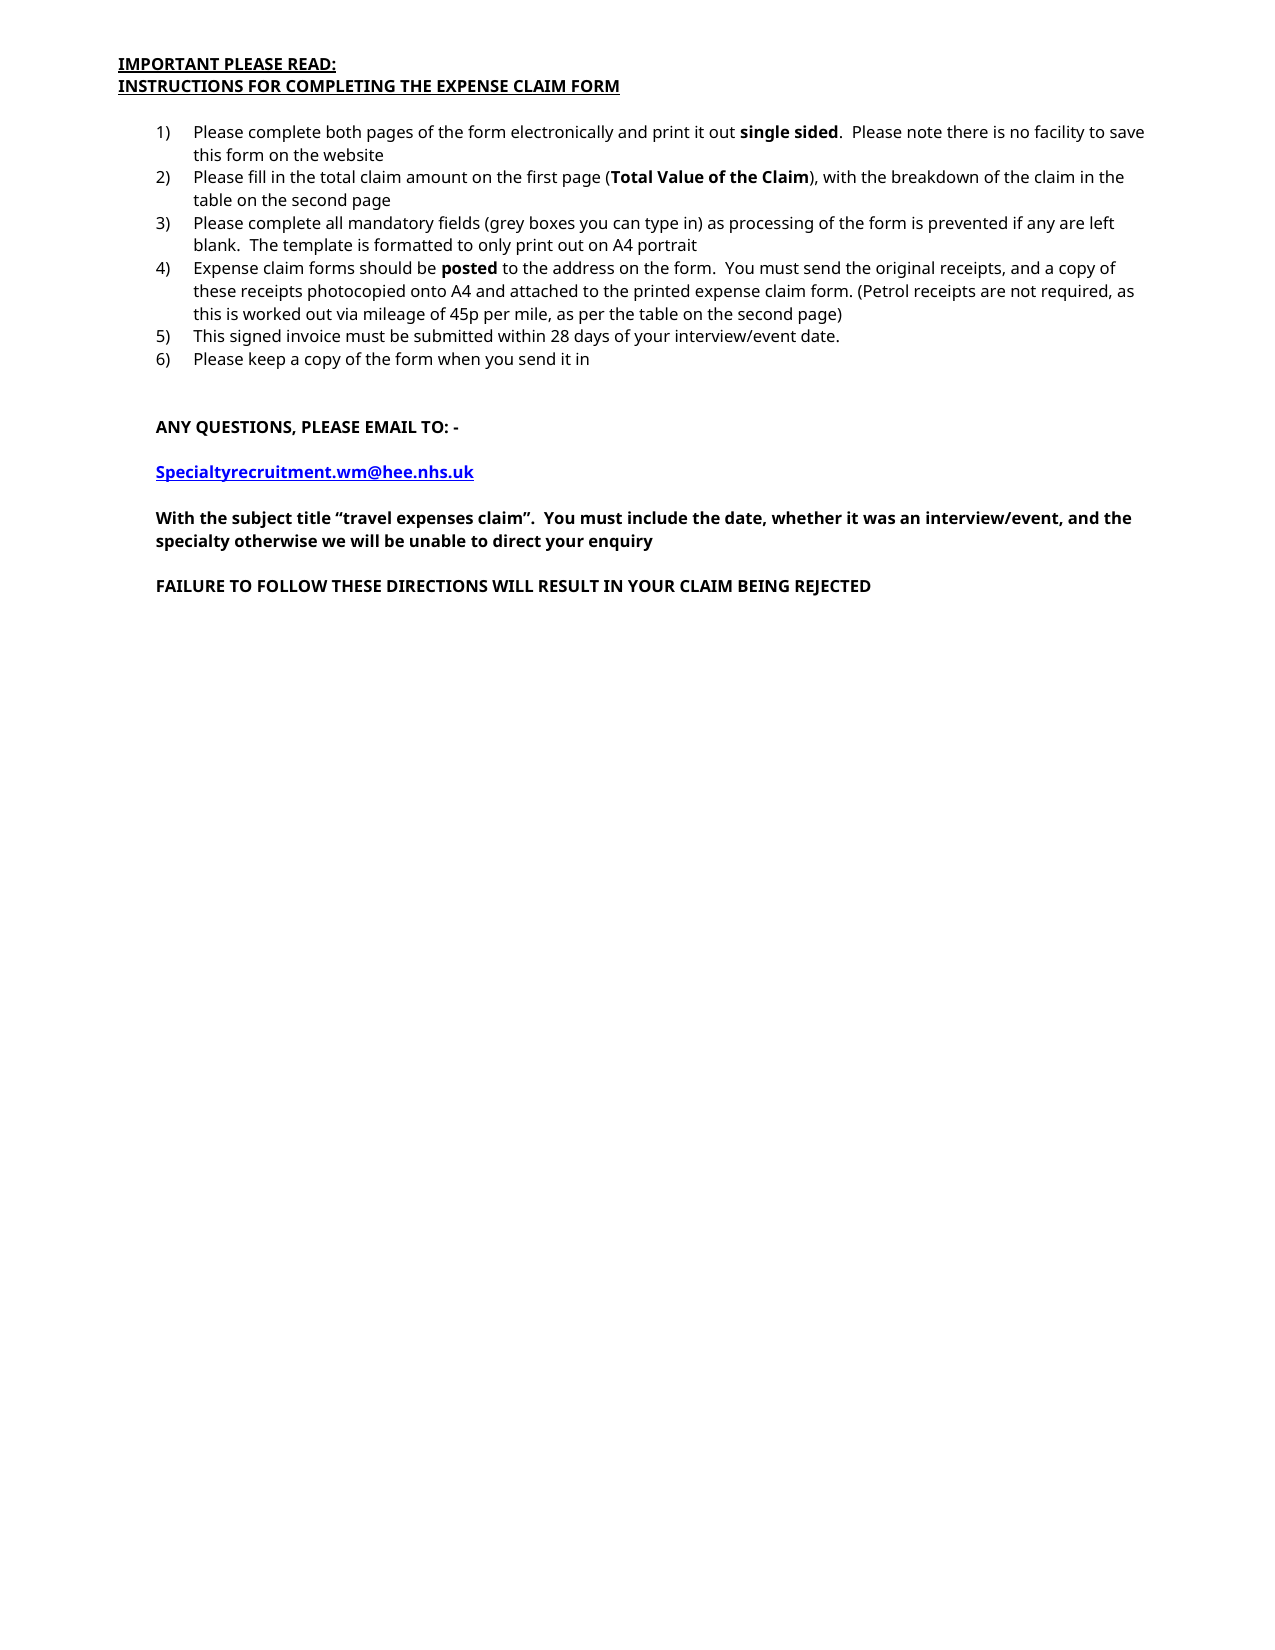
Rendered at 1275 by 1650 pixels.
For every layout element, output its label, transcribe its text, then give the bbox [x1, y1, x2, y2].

list This signed invoice must be submitted within 28 days of your interview/event date. [156, 325, 1157, 347]
text INSTRUCTIONS FOR COMPLETING THE EXPENSE CLAIM FORM [118, 75, 1157, 98]
list Please fill in the total claim amount on the first page (Total Value of the Claim), with the breakdown of the claim in the table on the second page [156, 166, 1157, 211]
text IMPORTANT PLEASE READ: [118, 52, 1157, 75]
list Please keep a copy of the form when you send it in [156, 347, 1157, 370]
text FAILURE TO FOLLOW THESE DIRECTIONS WILL RESULT IN YOUR CLAIM BEING REJECTED [156, 574, 1157, 597]
text Specialtyrecruitment.wm@hee.nhs.uk [156, 461, 1157, 484]
list Please complete all mandatory fields (grey boxes you can type in) as processing of the form is prevented if any are left blank. The template is formatted to only print out on A4 portrait [156, 211, 1157, 257]
text ANY QUESTIONS, PLEASE EMAIL TO: - [156, 416, 1157, 438]
list Please complete both pages of the form electronically and print it out single sided. Please note there is no facility to save this form on the website [156, 120, 1157, 166]
text With the subject title “travel expenses claim”. You must include the date, whether it was an interview/event, and the specialty otherwise we will be unable to direct your enquiry [156, 506, 1157, 552]
list Expense claim forms should be posted to the address on the form. You must send the original receipts, and a copy of these receipts photocopied onto A4 and attached to the printed expense claim form. (Petrol receipts are not required, as this is worked out via mileage of 45p per mile, as per the table on the second page) [156, 257, 1157, 325]
